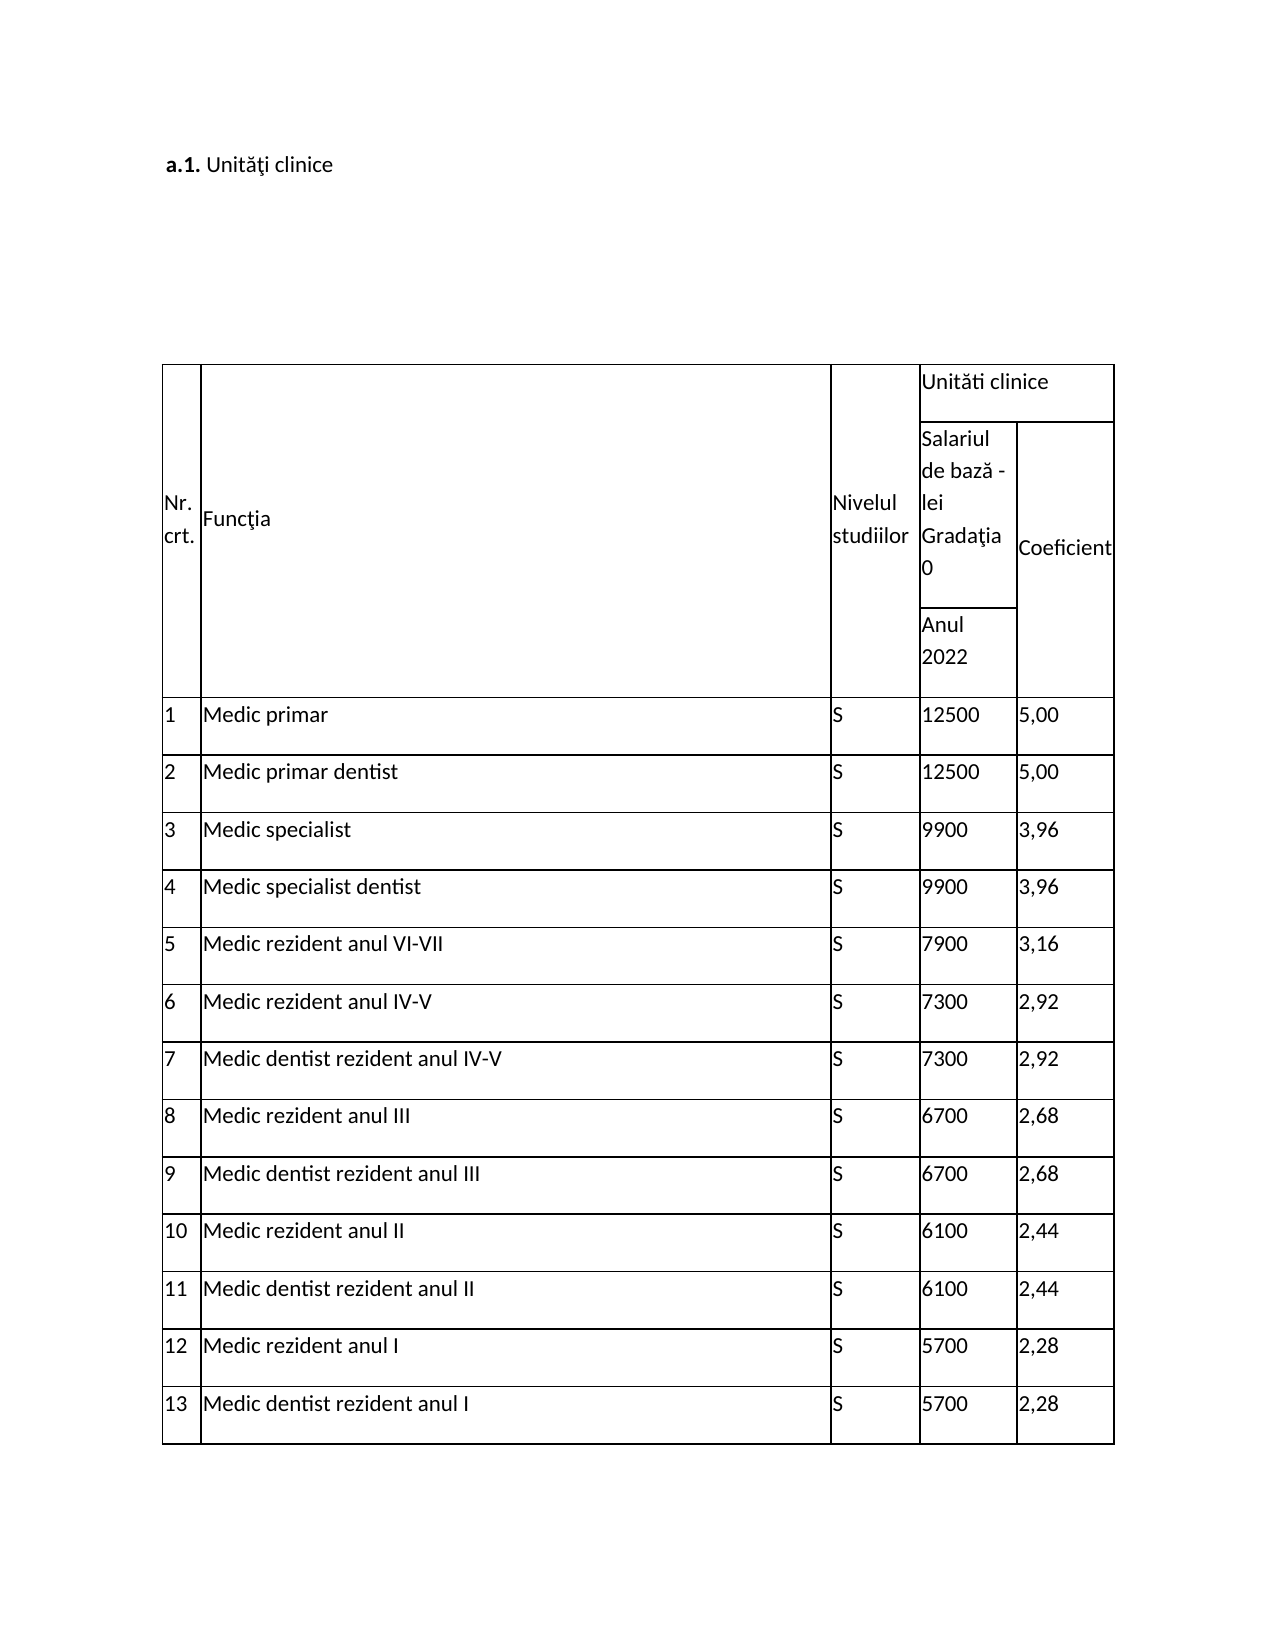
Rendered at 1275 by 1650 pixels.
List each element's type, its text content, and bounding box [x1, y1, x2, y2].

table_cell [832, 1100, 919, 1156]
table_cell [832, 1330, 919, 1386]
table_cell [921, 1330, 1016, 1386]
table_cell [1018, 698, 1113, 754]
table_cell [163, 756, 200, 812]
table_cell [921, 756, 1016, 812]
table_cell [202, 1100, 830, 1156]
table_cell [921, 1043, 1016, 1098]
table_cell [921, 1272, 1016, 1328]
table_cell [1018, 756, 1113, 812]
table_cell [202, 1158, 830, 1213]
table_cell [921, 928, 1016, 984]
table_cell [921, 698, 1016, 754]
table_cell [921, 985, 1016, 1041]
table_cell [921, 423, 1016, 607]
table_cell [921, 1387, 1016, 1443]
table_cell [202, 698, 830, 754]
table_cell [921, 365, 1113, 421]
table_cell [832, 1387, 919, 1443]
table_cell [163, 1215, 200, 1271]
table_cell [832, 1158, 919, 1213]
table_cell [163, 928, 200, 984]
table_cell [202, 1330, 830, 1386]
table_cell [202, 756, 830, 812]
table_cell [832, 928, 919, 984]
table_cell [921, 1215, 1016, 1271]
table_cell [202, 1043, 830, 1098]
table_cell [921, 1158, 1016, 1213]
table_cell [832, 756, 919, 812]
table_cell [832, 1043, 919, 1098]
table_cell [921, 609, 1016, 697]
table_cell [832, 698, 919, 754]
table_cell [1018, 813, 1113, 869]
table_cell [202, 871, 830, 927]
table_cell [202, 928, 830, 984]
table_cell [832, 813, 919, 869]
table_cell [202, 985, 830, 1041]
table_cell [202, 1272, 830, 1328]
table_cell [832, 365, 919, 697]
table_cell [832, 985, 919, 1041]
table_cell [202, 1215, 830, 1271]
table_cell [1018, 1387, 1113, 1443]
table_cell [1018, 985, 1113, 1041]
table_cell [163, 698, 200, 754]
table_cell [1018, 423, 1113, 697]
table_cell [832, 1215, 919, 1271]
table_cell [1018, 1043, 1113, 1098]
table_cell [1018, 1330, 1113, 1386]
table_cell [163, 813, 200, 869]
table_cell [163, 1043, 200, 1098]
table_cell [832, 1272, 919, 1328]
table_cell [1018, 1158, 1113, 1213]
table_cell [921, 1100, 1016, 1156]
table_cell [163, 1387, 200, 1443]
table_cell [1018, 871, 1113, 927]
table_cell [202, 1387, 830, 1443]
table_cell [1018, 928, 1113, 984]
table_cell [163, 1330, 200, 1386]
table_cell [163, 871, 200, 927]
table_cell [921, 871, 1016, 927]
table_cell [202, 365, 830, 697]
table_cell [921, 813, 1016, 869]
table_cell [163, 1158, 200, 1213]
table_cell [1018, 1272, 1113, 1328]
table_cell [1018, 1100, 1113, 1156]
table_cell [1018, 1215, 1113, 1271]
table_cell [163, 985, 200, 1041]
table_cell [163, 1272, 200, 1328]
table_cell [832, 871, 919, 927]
text a.1. Unităţi clinice [150, 150, 1125, 178]
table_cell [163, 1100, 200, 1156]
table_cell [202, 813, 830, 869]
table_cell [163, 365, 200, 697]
